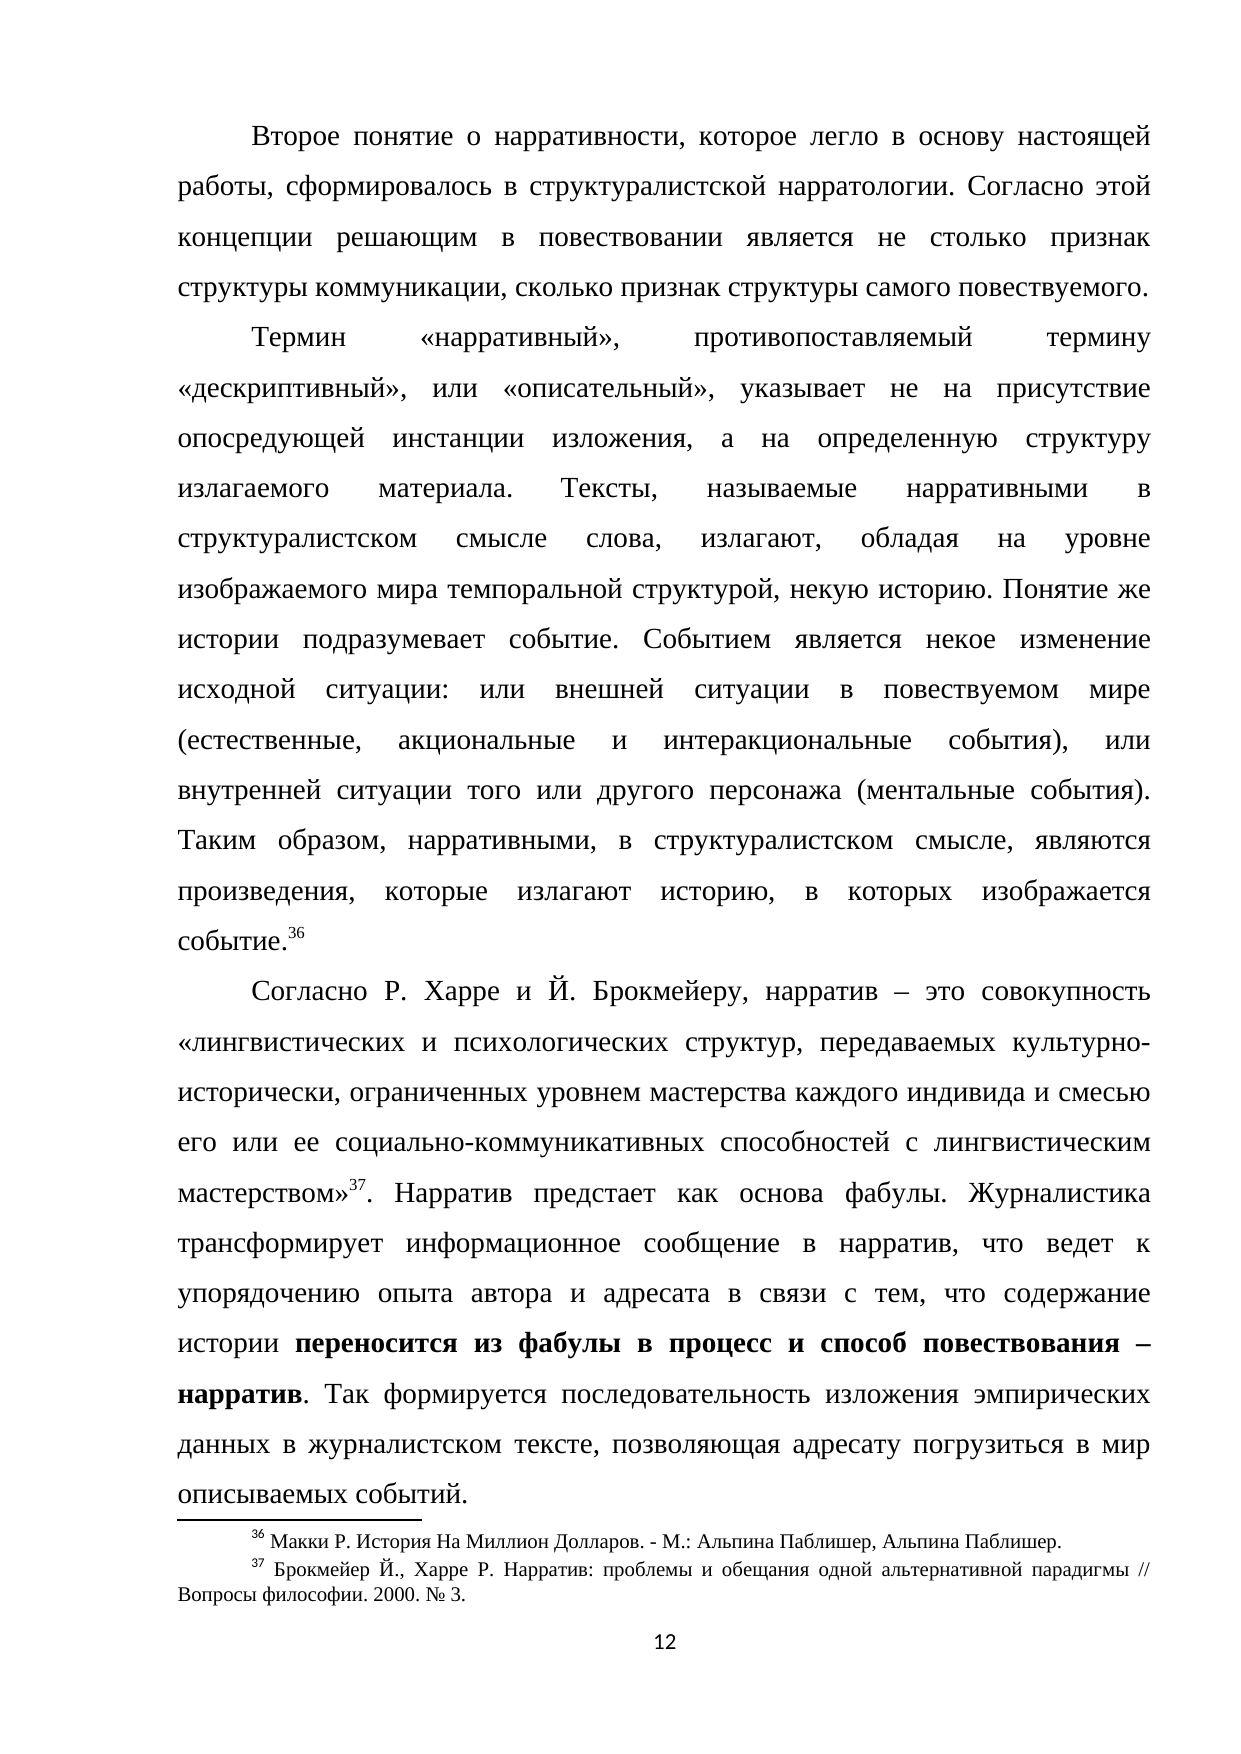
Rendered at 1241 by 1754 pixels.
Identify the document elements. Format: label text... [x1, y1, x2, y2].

text Согласно Р. Харре и Й. Брокмейеру, нарратив – это совокупность «лингвистических и психологических структур, передаваемых культурно-исторически, ограниченных уровнем мастерства каждого индивида и смесью его или ее социально-коммуникативных способностей с лингвистическим мастерством». Нарратив предстает как основа фабулы. Журналистика трансформирует информационное сообщение в нарратив, что ведет к упорядочению опыта автора и адресата в связи с тем, что содержание истории переносится из фабулы в процесс и способ повествования – нарратив. Так формируется последовательность изложения эмпирических данных в журналистском тексте, позволяющая адресату погрузиться в мир описываемых событий. [177, 973, 1152, 1510]
text Второе понятие о нарративности, которое легло в основу настоящей работы, сформировалось в структуралистской нарратологии. Согласно этой концепции решающим в повествовании является не столько признак структуры коммуникации, сколько признак структуры самого повествуемого. [177, 118, 1152, 303]
text Термин «нарративный», противопоставляемый термину «дескриптивный», или «описательный», указывает не на присутствие опосредующей инстанции изложения, а на определенную структуру излагаемого материала. Тексты, называемые нарративными в структуралистском смысле слова, излагают, обладая на уровне изображаемого мира темпоральной структурой, некую историю. Понятие же истории подразумевает событие. Событием является некое изменение исходной ситуации: или внешней ситуации в повествуемом мире (естественные, акциональные и интеракциональные события), или внутренней ситуации того или другого персонажа (ментальные события). Таким образом, нарративными, в структуралистском смысле, являются произведения, которые излагают историю, в которых изображается событие. [177, 319, 1152, 957]
